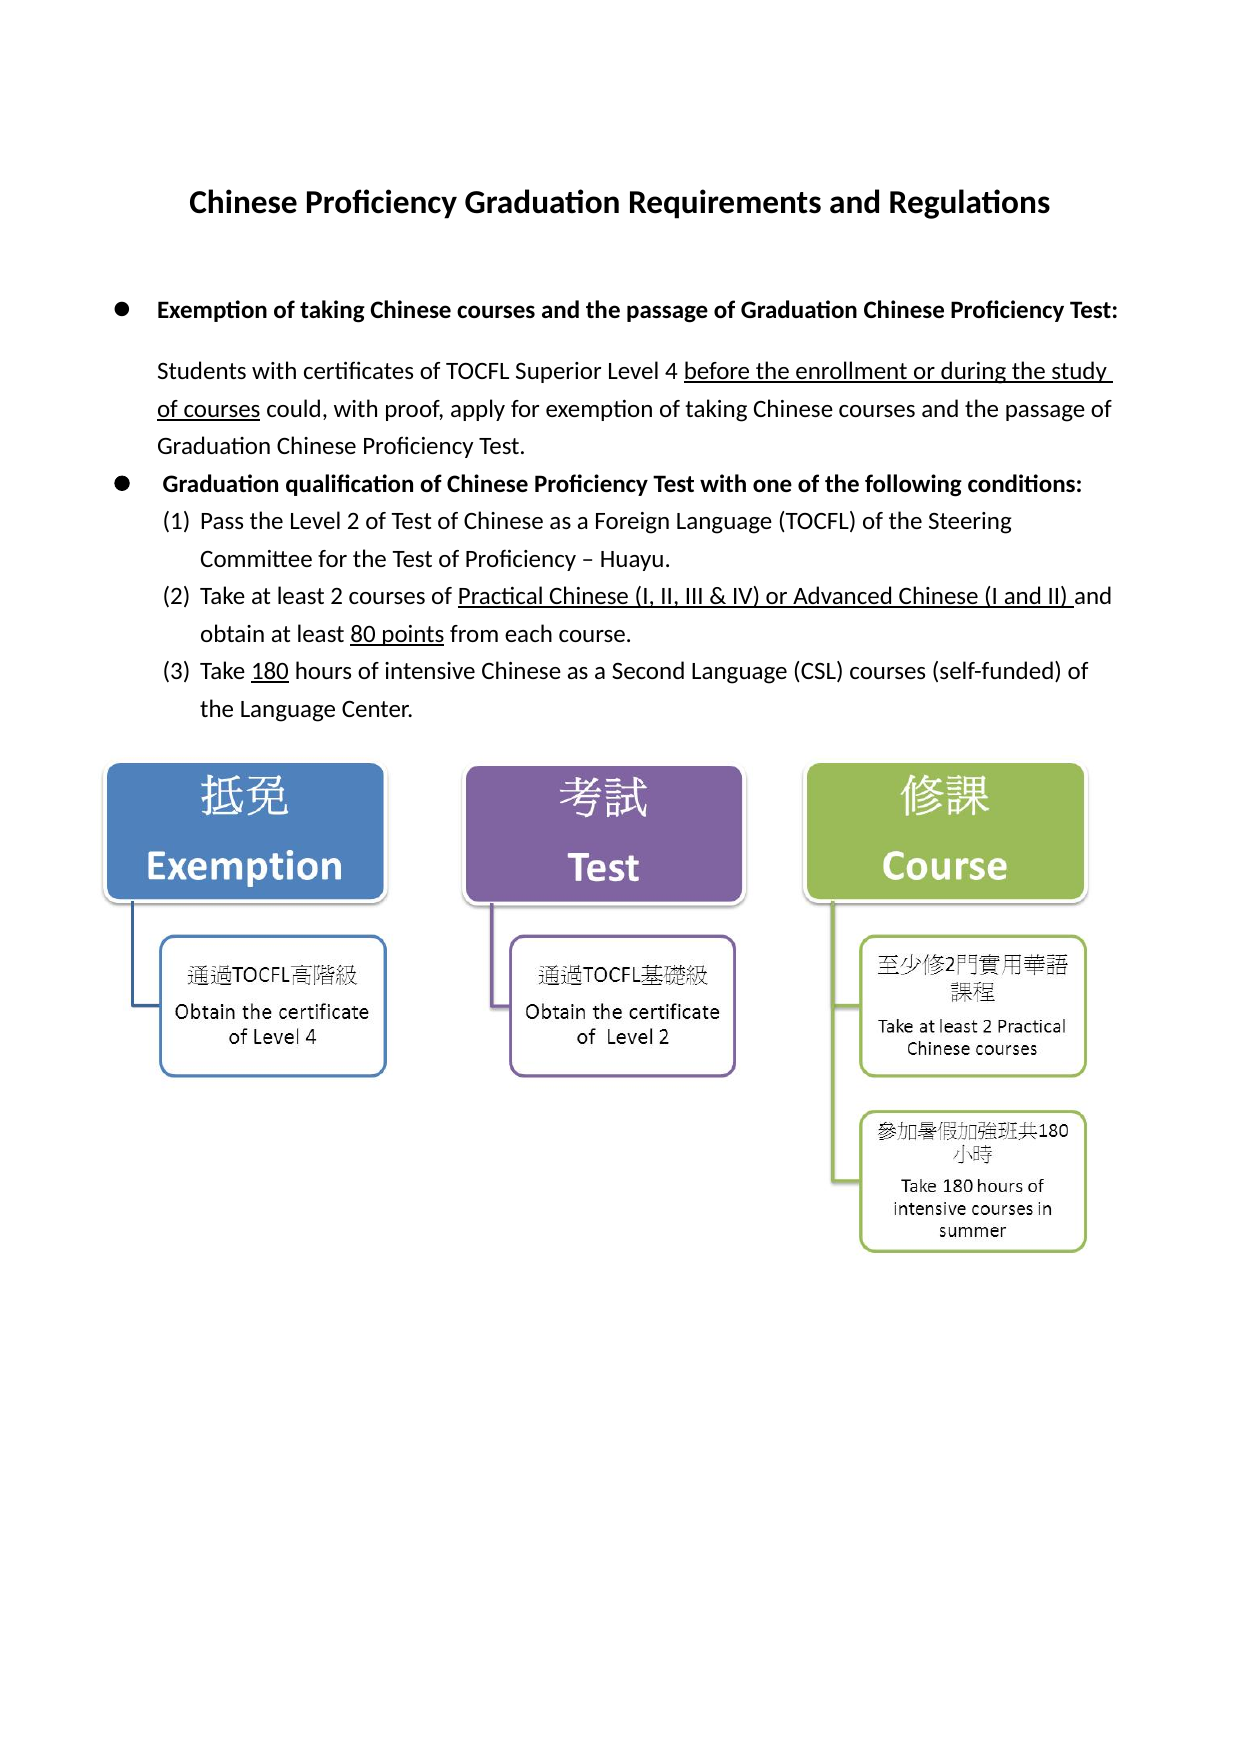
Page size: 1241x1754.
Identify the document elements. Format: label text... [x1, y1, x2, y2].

picture [84, 755, 1113, 1261]
list Take at least 2 courses of Practical Chinese (I, II, III & IV) or Advanced Chinese (I and II) and obtain at least 80 points from each course. [162, 577, 1128, 652]
list Pass the Level 2 of Test of Chinese as a Foreign Language (TOCFL) of the Steering Committee for the Test of Proficiency – Huayu. [162, 502, 1128, 577]
list Exemption of taking Chinese courses and the passage of Graduation Chinese Proficiency Test: Students with certificates of TOCFL Superior Level 4 before the enrollment or during the study of courses could, with proof, apply for exemption of taking Chinese courses and the passage of Graduation Chinese Proficiency Test. [112, 239, 1128, 464]
list Take 180 hours of intensive Chinese as a Second Language (CSL) courses (self-funded) of the Language Center. [162, 652, 1128, 727]
list Graduation qualification of Chinese Proficiency Test with one of the following conditions: [112, 464, 1128, 502]
text Chinese Proficiency Graduation Requirements and Regulations [112, 164, 1128, 239]
